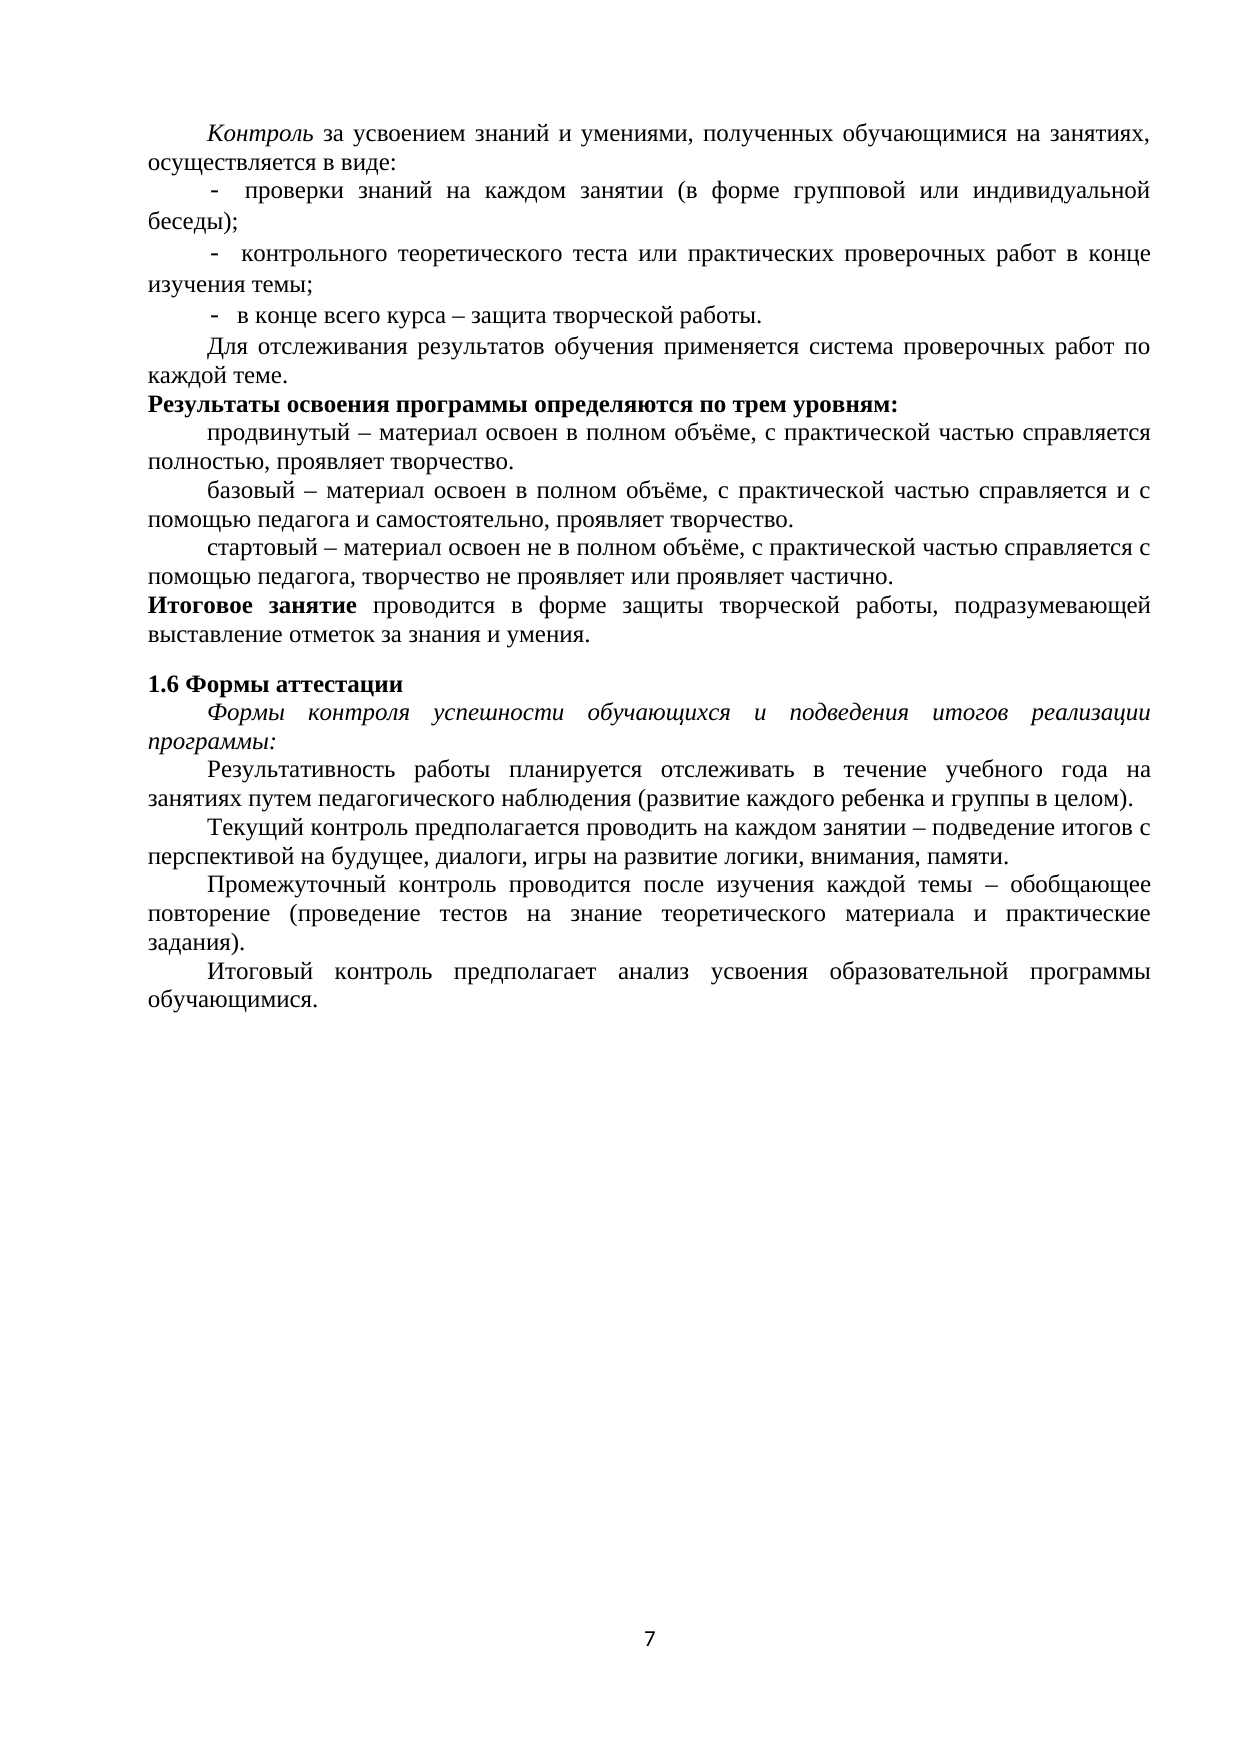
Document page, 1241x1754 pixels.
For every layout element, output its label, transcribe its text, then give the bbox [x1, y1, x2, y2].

text - контрольного теоретического теста или практических проверочных работ в конце изучения темы; [148, 238, 1152, 298]
text Промежуточный контроль проводится после изучения каждой темы – обобщающее повторение (проведение тестов на знание теоретического материала и практические задания). [148, 869, 1152, 956]
subtitle 1.6 Формы аттестации [148, 676, 1152, 697]
text продвинутый – материал освоен в полном объёме, с практической частью справляется полностью, проявляет творчество. [148, 417, 1152, 475]
text Результаты освоения программы определяются по трем уровням: [148, 389, 1152, 417]
text - проверки знаний на каждом занятии (в форме групповой или индивидуальной беседы); [148, 176, 1152, 235]
text Для отслеживания результатов обучения применяется система проверочных работ по каждой теме. [148, 331, 1152, 389]
text - в конце всего курса – защита творческой работы. [148, 300, 1152, 331]
text Контроль за усвоением знаний и умениями, полученных обучающимися на занятиях, осуществляется в виде: [148, 118, 1152, 176]
text Итоговый контроль предполагает анализ усвоения образовательной программы обучающимися. [148, 956, 1152, 1013]
text стартовый – материал освоен не в полном объёме, с практической частью справляется с помощью педагога, творчество не проявляет или проявляет частично. [148, 532, 1152, 590]
text базовый – материал освоен в полном объёме, с практической частью справляется и с помощью педагога и самостоятельно, проявляет творчество. [148, 475, 1152, 532]
text Формы контроля успешности обучающихся и подведения итогов реализации программы: [148, 697, 1152, 754]
text Текущий контроль предполагается проводить на каждом занятии – подведение итогов с перспективой на будущее, диалоги, игры на развитие логики, внимания, памяти. [148, 812, 1152, 869]
text Итоговое занятие проводится в форме защиты творческой работы, подразумевающей выставление отметок за знания и умения. [148, 590, 1152, 647]
text Результативность работы планируется отслеживать в течение учебного года на занятиях путем педагогического наблюдения (развитие каждого ребенка и группы в целом). [148, 754, 1152, 812]
